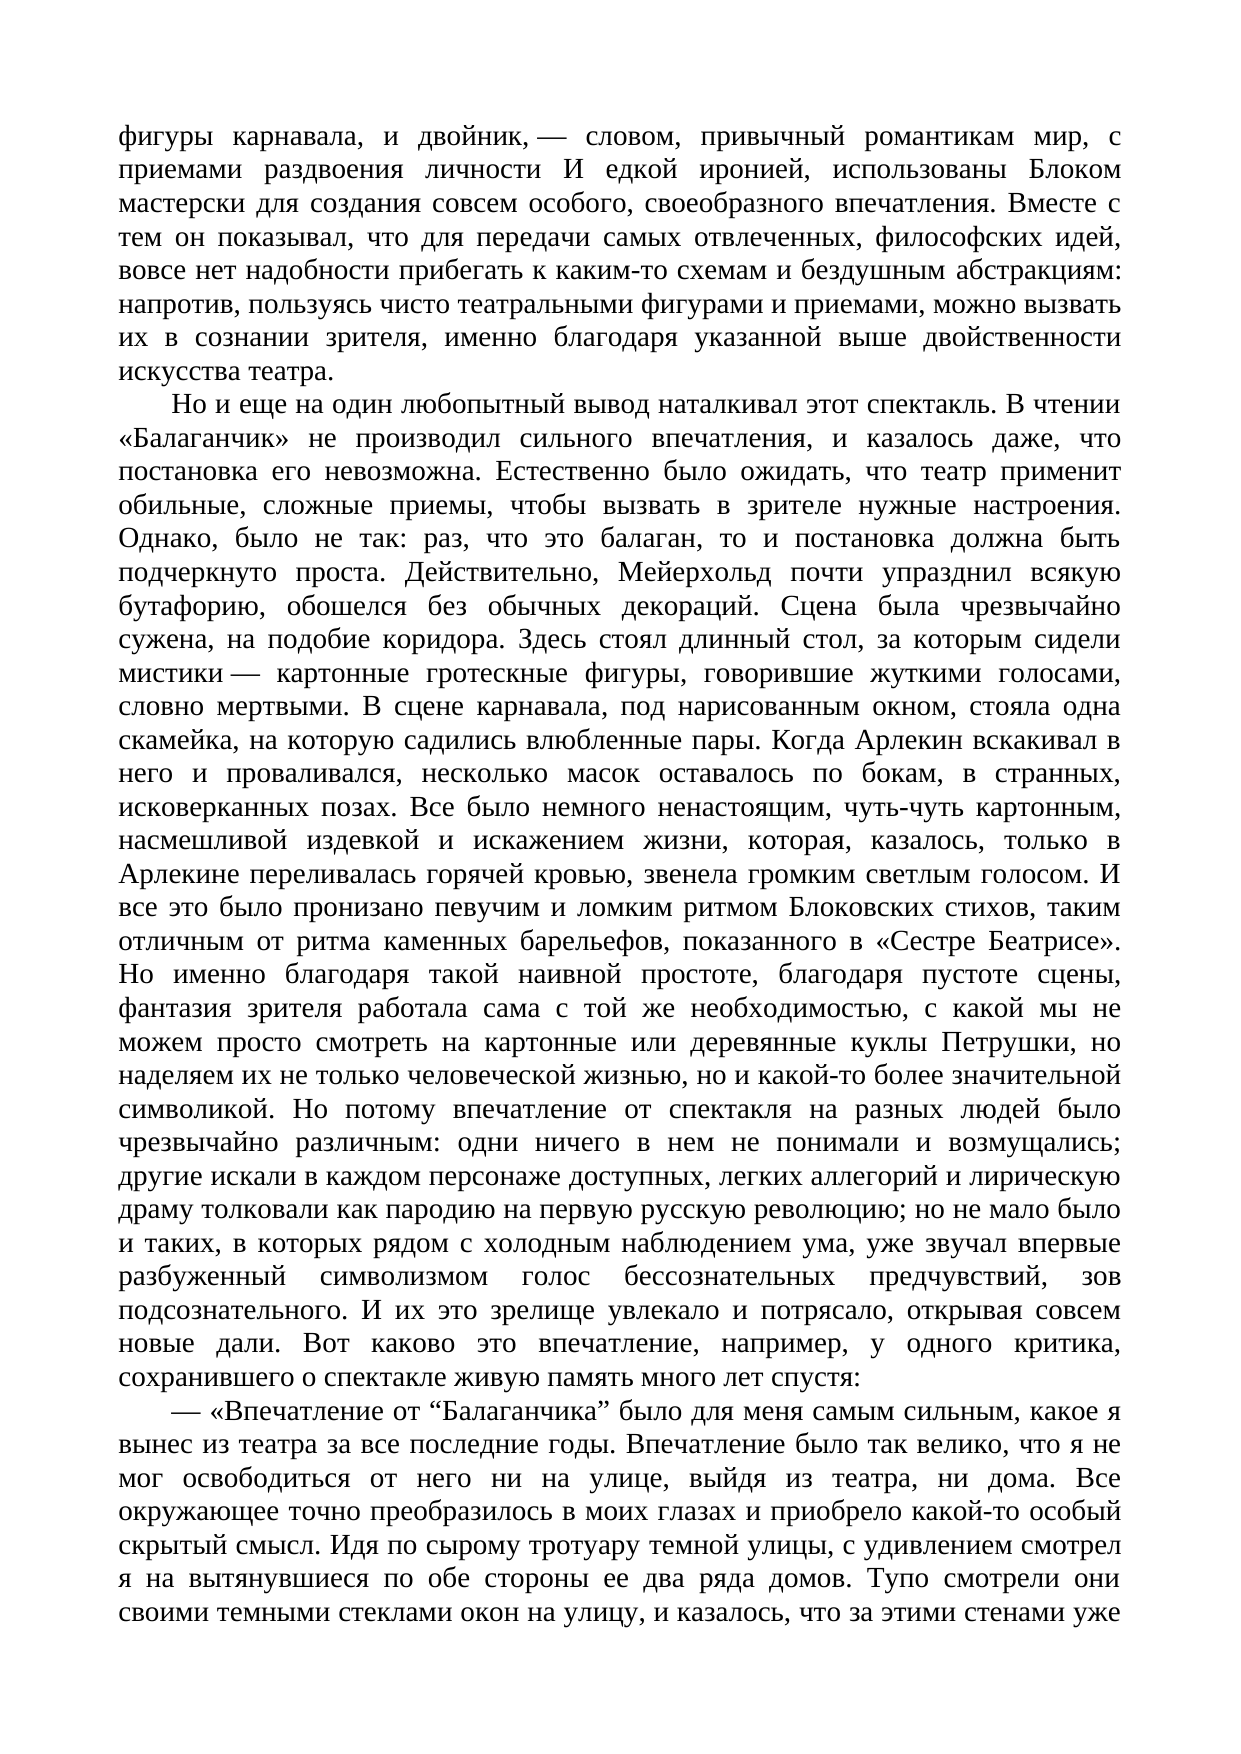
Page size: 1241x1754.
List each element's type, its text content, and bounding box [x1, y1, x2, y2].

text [118, 118, 1122, 386]
text Но и еще на один любопытный вывод наталкивал этот спектакль. В чтении «Балаганчик» не производил сильного впечатления, и казалось даже, что постановка его невозможна. Естественно было ожидать, что театр применит обильные, сложные приемы, чтобы вызвать в зрителе нужные настроения. Однако, было не так: раз, что это балаган, то и постановка должна быть подчеркнуто проста. Действительно, Мейерхольд почти упразднил всякую бутафорию, обошелся без обычных декораций. Сцена была чрезвычайно сужена, на подобие коридора. Здесь стоял длинный стол, за которым сидели мистики — картонные гротескные фигуры, говорившие жуткими голосами, словно мертвыми. В сцене карнавала, под нарисованным окном, стояла одна скамейка, на которую садились влюбленные пары. Когда Арлекин вскакивал в него и проваливался, несколько масок оставалось по бокам, в странных, исковерканных позах. Все было немного ненастоящим, чуть-чуть картонным, насмешливой издевкой и искажением жизни, которая, казалось, только в Арлекине переливалась горячей кровью, звенела громким светлым голосом. И все это было пронизано певучим и ломким ритмом Блоковских стихов, таким отличным от ритма {290} каменных барельефов, показанного в «Сестре Беатрисе». Но именно благодаря такой наивной простоте, благодаря пустоте сцены, фантазия зрителя работала сама с той же необходимостью, с какой мы не можем просто смотреть на картонные или деревянные куклы Петрушки, но наделяем их не только человеческой жизнью, но и какой-то более значительной символикой. Но потому впечатление от спектакля на разных людей было чрезвычайно различным: одни ничего в нем не понимали и возмущались; другие искали в каждом персонаже доступных, легких аллегорий и лирическую драму толковали как пародию на первую русскую революцию; но не мало было и таких, в которых рядом с холодным наблюдением ума, уже звучал впервые разбуженный символизмом голос бессознательных предчувствий, зов подсознательного. И их это зрелище увлекало и потрясало, открывая совсем новые дали. Вот каково это впечатление, например, у одного критика, сохранившего о спектакле живую память много лет спустя: [118, 386, 1122, 1393]
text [118, 1393, 1122, 1627]
